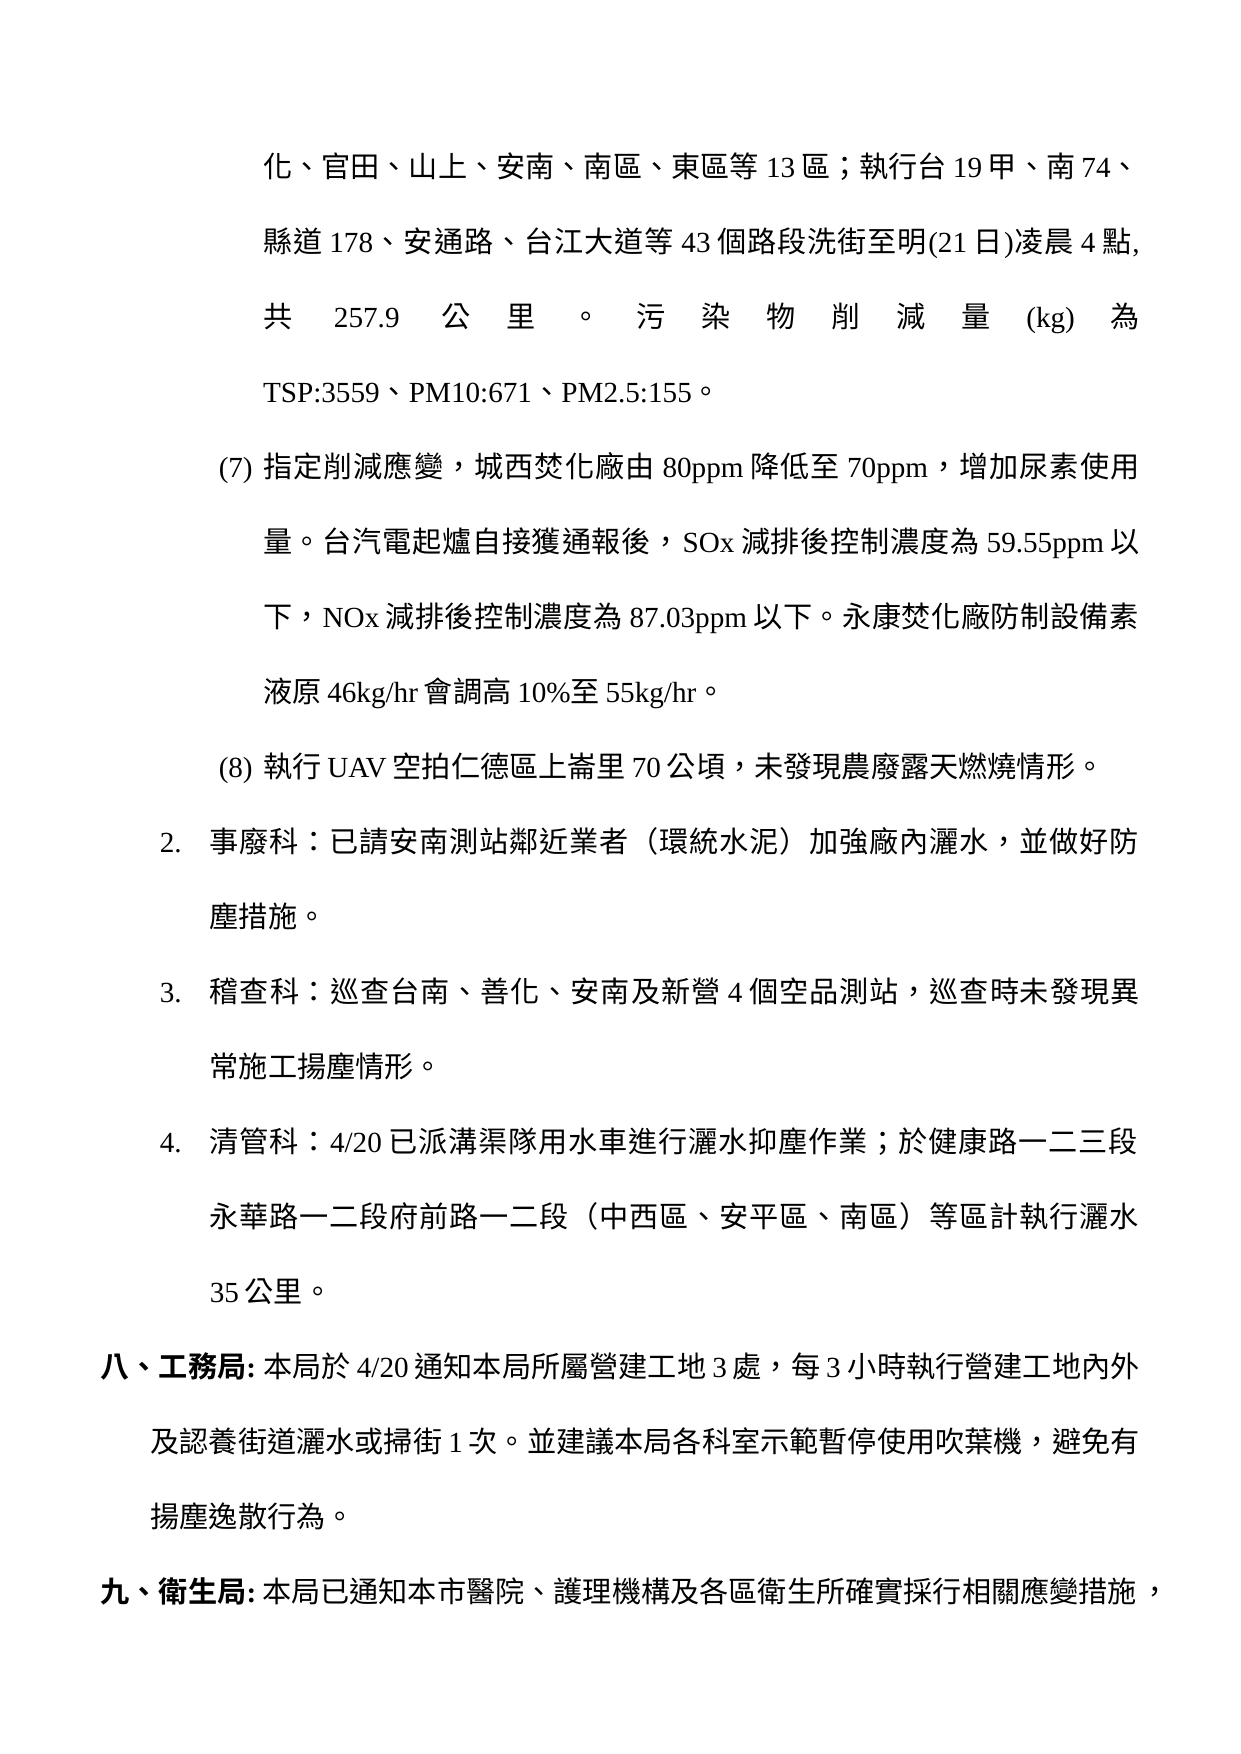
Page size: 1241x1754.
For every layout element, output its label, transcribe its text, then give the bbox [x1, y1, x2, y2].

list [218, 127, 1140, 427]
list 事廢科：已請安南測站鄰近業者（環統水泥）加強廠內灑水，並做好防塵措施。 [159, 802, 1140, 952]
list 稽查科：巡查台南、善化、安南及新營4個空品測站，巡查時未發現異常施工揚塵情形。 [159, 952, 1140, 1102]
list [100, 1552, 1140, 1627]
list 工務局: 本局於4/20通知本局所屬營建工地3處，每3 小時執行營建工地內外及認養街道灑水或掃街1次。並建議本局各科室示範暫停使用吹葉機，避免有揚塵逸散行為。 [100, 1327, 1140, 1552]
list 清管科：4/20已派溝渠隊用水車進行灑水抑塵作業；於健康路一二三段永華路一二段府前路一二段（中西區、安平區、南區）等區計執行灑水35公里。 [159, 1102, 1140, 1327]
list 執行UAV空拍仁德區上崙里70公頃，未發現農廢露天燃燒情形。 [218, 727, 1140, 802]
list 指定削減應變，城西焚化廠由80ppm降低至70ppm，增加尿素使用量。台汽電起爐自接獲通報後，SOx減排後控制濃度為59.55ppm以下，NOx減排後控制濃度為87.03ppm以下。永康焚化廠防制設備素液原46kg/hr會調高10%至55kg/hr。 [218, 427, 1140, 727]
